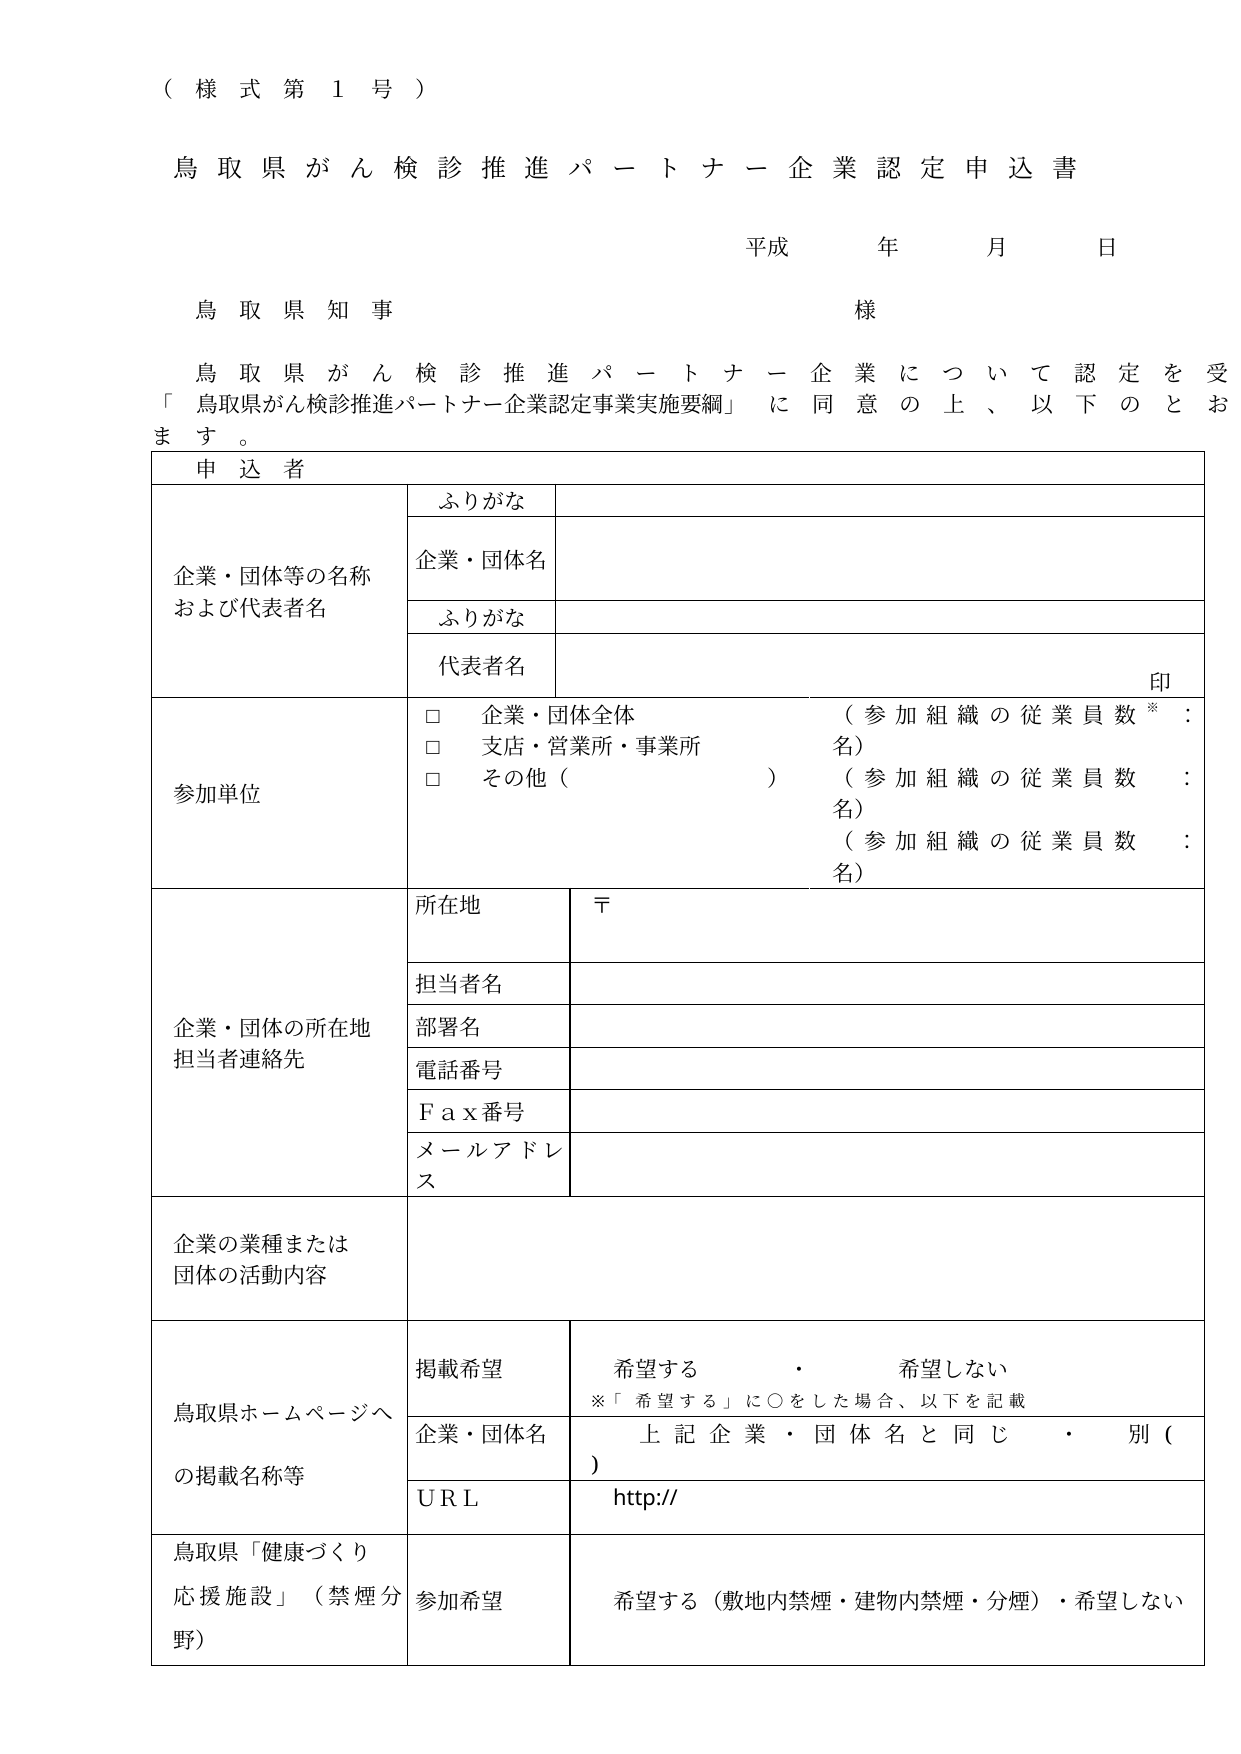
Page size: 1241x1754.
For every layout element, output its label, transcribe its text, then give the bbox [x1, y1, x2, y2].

table_cell 企業・団体等の名称 および代表者名 [152, 485, 407, 697]
table_cell 鳥取県ホームページへ の掲載名称等 [152, 1321, 407, 1534]
table_cell 部署名 [408, 1005, 569, 1047]
table_cell http:// [571, 1481, 1204, 1534]
table_cell ふりがな [408, 601, 555, 633]
text （様式第１号） [151, 72, 1118, 104]
table_header 申 込 者 [152, 452, 1204, 483]
table_cell [556, 601, 1204, 633]
table_cell 企業・団体名 [408, 517, 555, 600]
table_cell [556, 485, 1204, 516]
table_cell [571, 963, 1204, 1004]
table_cell [571, 1048, 1204, 1089]
table_cell 〒 [571, 889, 1204, 962]
table_cell メールアドレス [408, 1133, 569, 1196]
text 鳥取県知事 様 [151, 293, 1118, 324]
table_cell [556, 517, 1204, 600]
table_cell ふりがな [408, 485, 555, 516]
table_cell 上記企業・団体名と同じ ・ 別( ) [571, 1417, 1204, 1480]
table_cell 参加希望 [408, 1535, 569, 1665]
table_cell 掲載希望 [408, 1321, 569, 1416]
table_cell 電話番号 [408, 1048, 569, 1089]
table_cell 希望する（敷地内禁煙・建物内禁煙・分煙）・希望しない [571, 1535, 1204, 1665]
table_cell 担当者名 [408, 963, 569, 1004]
table_cell □ 企業・団体全体 □ 支店・営業所・事業所 □ その他（ ） [408, 698, 809, 887]
table_cell （参加組織の従業員数※： 名） （参加組織の従業員数 ： 名） （参加組織の従業員数 ： 名） [810, 698, 1204, 887]
table_cell 代表者名 [408, 634, 555, 697]
table_cell [571, 1133, 1204, 1196]
table_cell 企業・団体の所在地 担当者連絡先 [152, 889, 407, 1196]
table_cell [571, 1005, 1204, 1047]
text 鳥取県がん検診推進パートナー企業について認定を受けたいので、「鳥取県がん検診推進パートナー企業認定事業実施要綱」に同意の上、以下のとおり申し込みます。 [151, 356, 1118, 451]
table_cell 鳥取県「健康づくり 応援施設」（禁煙分野） [152, 1535, 407, 1665]
table_cell [571, 1090, 1204, 1132]
table_cell [408, 1197, 1204, 1320]
text 平成 年 月 日 [151, 230, 1118, 261]
table_cell 希望する ・ 希望しない ※｢希望する｣に○をした場合、以下を記載 [571, 1321, 1204, 1416]
table_cell ＵＲＬ [408, 1481, 569, 1534]
table_cell 企業・団体名 [408, 1417, 569, 1480]
table_cell 企業の業種または 団体の活動内容 [152, 1197, 407, 1320]
table_cell 所在地 [408, 889, 569, 962]
table_cell 参加単位 [152, 698, 407, 887]
table_cell Ｆａｘ番号 [408, 1090, 569, 1132]
text 鳥取県がん検診推進パートナー企業認定申込書 [151, 135, 1118, 198]
table_cell 印 [556, 634, 1204, 697]
